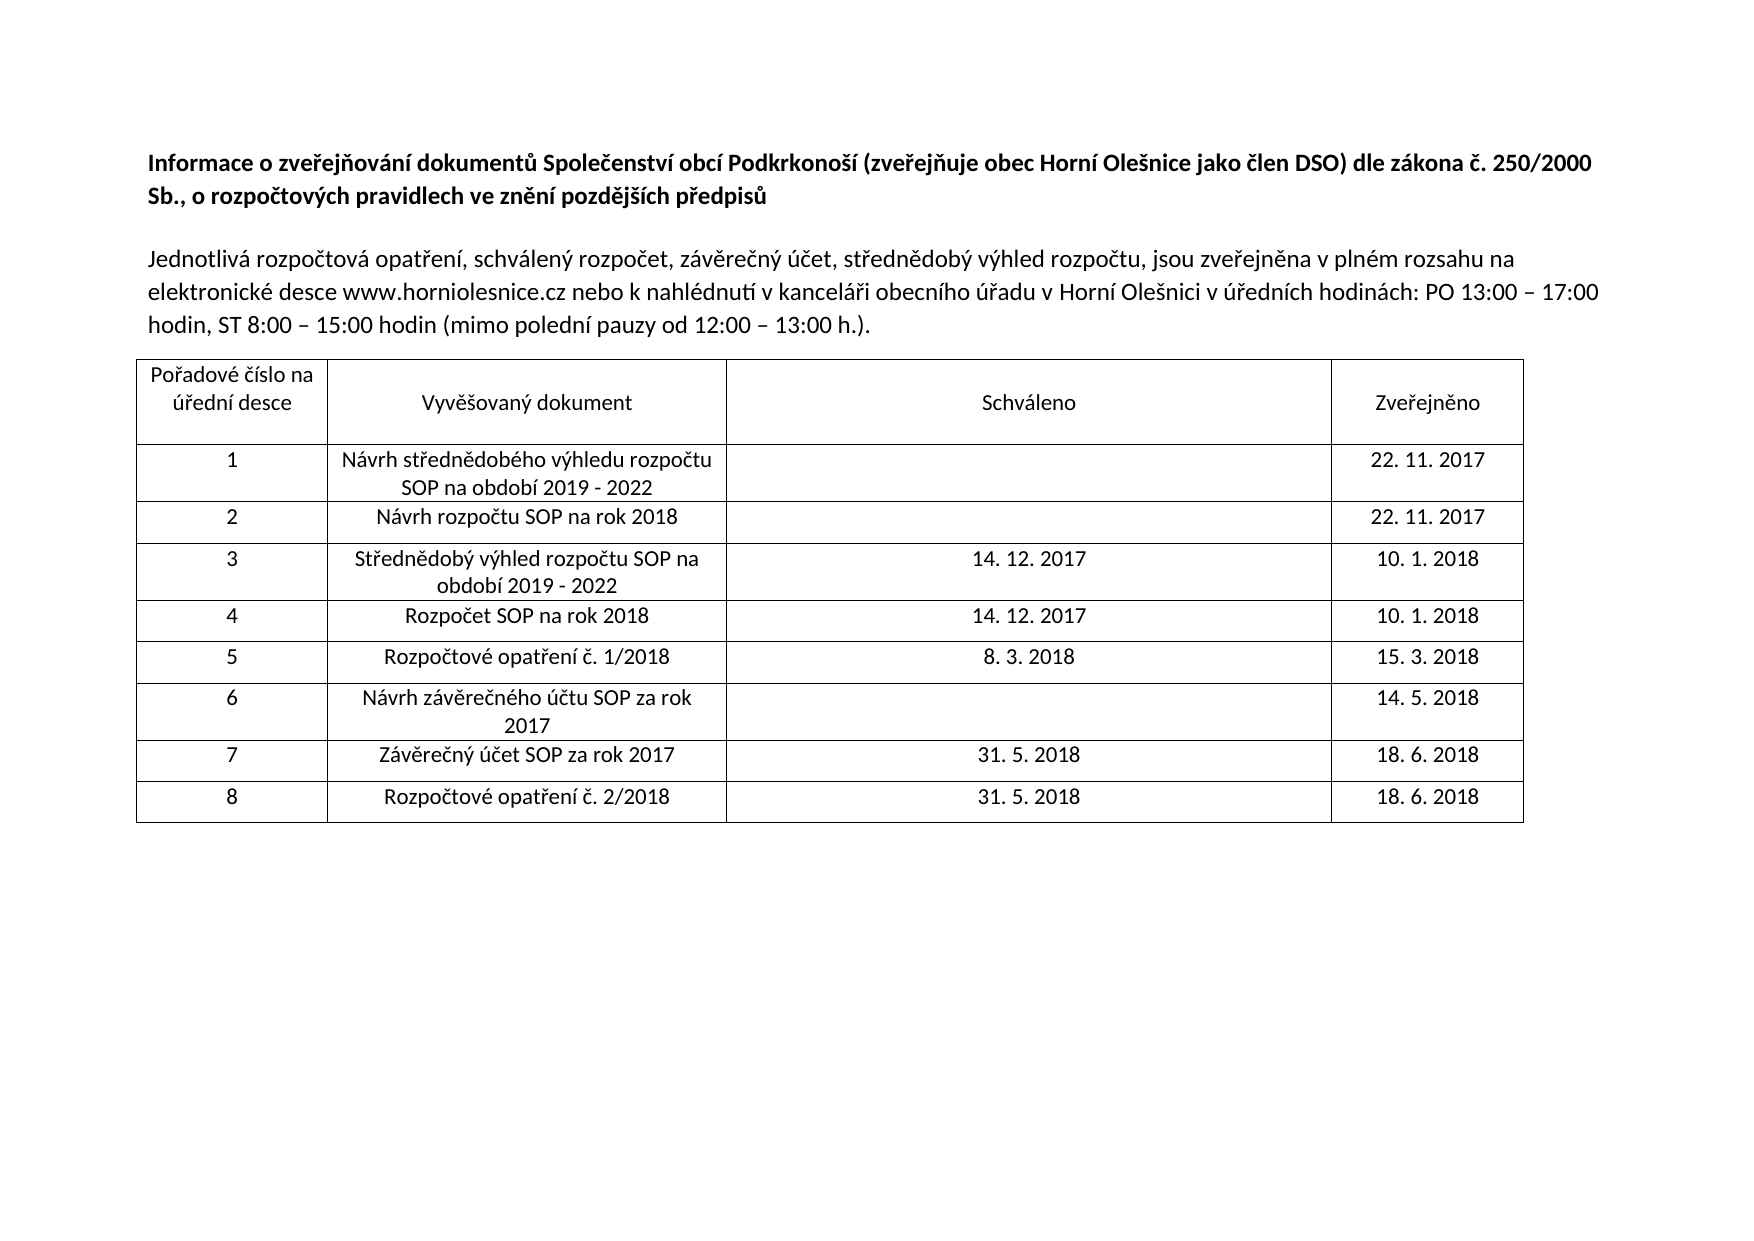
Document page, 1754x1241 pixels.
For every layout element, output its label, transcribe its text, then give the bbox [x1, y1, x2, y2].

table_cell 4 [137, 601, 327, 641]
table_cell 7 [137, 741, 327, 781]
table_cell Návrh rozpočtu SOP na rok 2018 [328, 502, 726, 543]
table_cell [727, 502, 1331, 543]
table_cell 2 [137, 502, 327, 543]
table_cell 18. 6. 2018 [1332, 741, 1523, 781]
table_cell 6 [137, 684, 327, 739]
table_cell 1 [137, 445, 327, 501]
table_header Pořadové číslo na úřední desce [137, 360, 327, 444]
table_cell 18. 6. 2018 [1332, 782, 1523, 822]
table_cell 10. 1. 2018 [1332, 601, 1523, 641]
text Informace o zveřejňování dokumentů Společenství obcí Podkrkonoší (zveřejňuje obec Horní Olešnice jako člen DSO) dle zákona č. 250/2000 Sb., o rozpočtových pravidlech ve znění pozdějších předpisů Jednotlivá rozpočtová opatření, schválený rozpočet, závěrečný účet, střednědobý výhled rozpočtu, jsou zveřejněna v plném rozsahu na elektronické desce www.horniolesnice.cz nebo k nahlédnutí v kanceláři obecního úřadu v Horní Olešnici v úředních hodinách: PO 13:00 – 17:00 hodin, ST 8:00 – 15:00 hodin (mimo polední pauzy od 12:00 – 13:00 h.). [148, 148, 1606, 340]
table_header Vyvěšovaný dokument [328, 360, 726, 444]
table_header Schváleno [727, 360, 1331, 444]
table_cell 8 [137, 782, 327, 822]
table_cell 14. 5. 2018 [1332, 684, 1523, 739]
table_cell 3 [137, 544, 327, 600]
table_cell Rozpočtové opatření č. 1/2018 [328, 642, 726, 682]
table_cell Závěrečný účet SOP za rok 2017 [328, 741, 726, 781]
table_cell Rozpočtové opatření č. 2/2018 [328, 782, 726, 822]
table_cell [727, 684, 1331, 739]
table_cell [727, 445, 1331, 501]
table_header Zveřejněno [1332, 360, 1523, 444]
table_cell 5 [137, 642, 327, 682]
table_cell 31. 5. 2018 [727, 782, 1331, 822]
table_cell 10. 1. 2018 [1332, 544, 1523, 600]
table_cell Rozpočet SOP na rok 2018 [328, 601, 726, 641]
table_cell Střednědobý výhled rozpočtu SOP na období 2019 - 2022 [328, 544, 726, 600]
table_cell 22. 11. 2017 [1332, 445, 1523, 501]
table_cell Návrh závěrečného účtu SOP za rok 2017 [328, 684, 726, 739]
table_cell 15. 3. 2018 [1332, 642, 1523, 682]
table_cell Návrh střednědobého výhledu rozpočtu SOP na období 2019 - 2022 [328, 445, 726, 501]
table_cell 22. 11. 2017 [1332, 502, 1523, 543]
table_cell 14. 12. 2017 [727, 544, 1331, 600]
table_cell 8. 3. 2018 [727, 642, 1331, 682]
table_cell 14. 12. 2017 [727, 601, 1331, 641]
table_cell 31. 5. 2018 [727, 741, 1331, 781]
